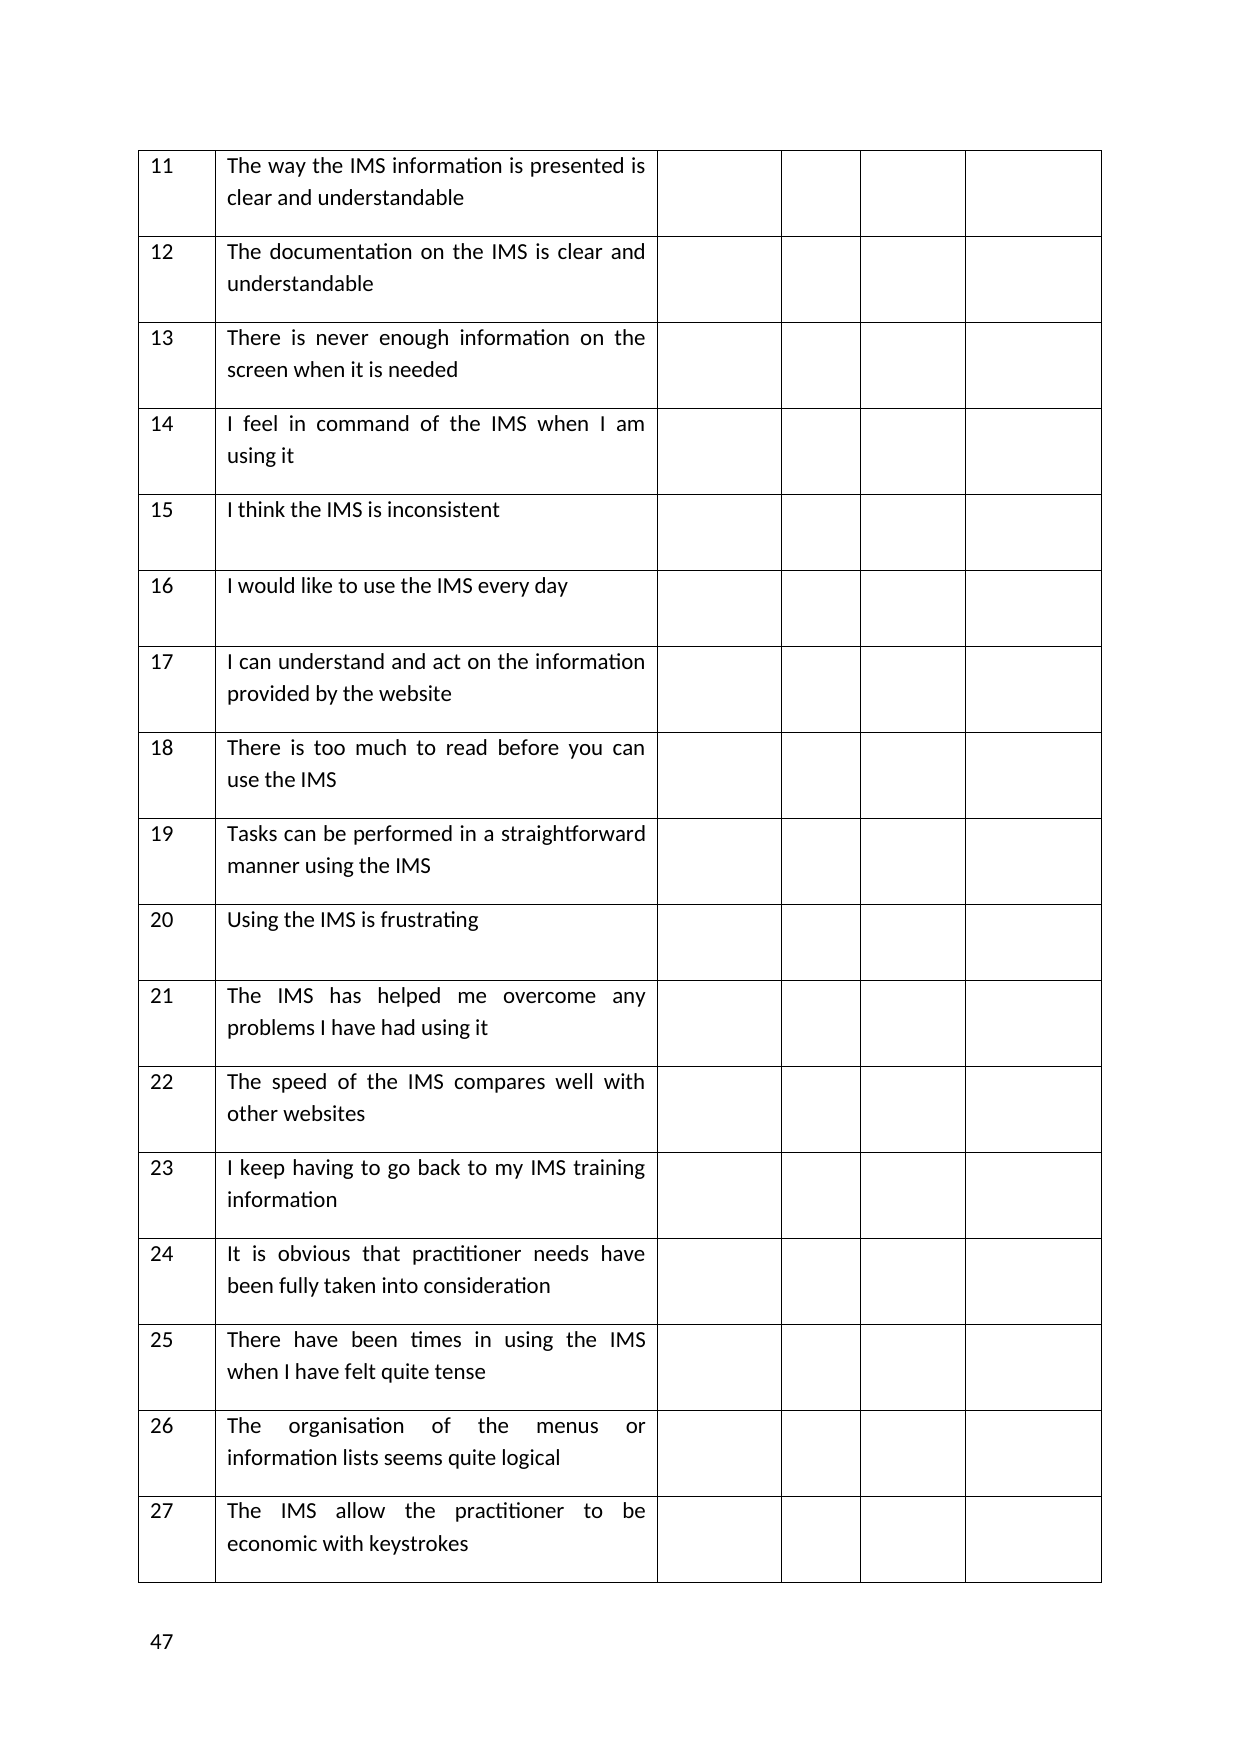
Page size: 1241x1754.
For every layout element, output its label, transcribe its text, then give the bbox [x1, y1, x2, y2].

table_cell The IMS allow the practitioner to be economic with keystrokes [216, 1497, 657, 1582]
table_cell [658, 323, 781, 408]
table_cell [861, 323, 965, 408]
table_cell 12 [139, 237, 215, 322]
table_cell [658, 237, 781, 322]
table_cell It is obvious that practitioner needs have been fully taken into consideration [216, 1239, 657, 1324]
table_cell [861, 733, 965, 818]
table_cell [782, 237, 860, 322]
table_cell [658, 1153, 781, 1238]
table_cell [782, 1325, 860, 1410]
table_cell 13 [139, 323, 215, 408]
table_cell 20 [139, 905, 215, 980]
table_cell [658, 733, 781, 818]
table_cell [966, 495, 1101, 570]
table_cell 18 [139, 733, 215, 818]
table_cell [658, 905, 781, 980]
table_cell 16 [139, 571, 215, 646]
table_cell [966, 1325, 1101, 1410]
table_cell [782, 151, 860, 236]
table_cell 11 [139, 151, 215, 236]
table_cell I feel in command of the IMS when I am using it [216, 409, 657, 494]
table_cell [861, 1325, 965, 1410]
table_cell [861, 1153, 965, 1238]
table_cell [966, 647, 1101, 732]
table_cell I can understand and act on the information provided by the website [216, 647, 657, 732]
table_cell [658, 647, 781, 732]
table_cell [861, 1239, 965, 1324]
table_cell [782, 1411, 860, 1496]
table_cell 15 [139, 495, 215, 570]
table_cell The IMS has helped me overcome any problems I have had using it [216, 981, 657, 1066]
table_cell [782, 495, 860, 570]
table_cell [658, 1497, 781, 1582]
table_cell [782, 905, 860, 980]
table_cell 19 [139, 819, 215, 904]
table_cell There have been times in using the IMS when I have felt quite tense [216, 1325, 657, 1410]
table_cell The documentation on the IMS is clear and understandable [216, 237, 657, 322]
table_cell The way the IMS information is presented is clear and understandable [216, 151, 657, 236]
table_cell [966, 409, 1101, 494]
table_cell [861, 237, 965, 322]
table_cell [966, 1067, 1101, 1152]
table_cell [658, 1067, 781, 1152]
table_cell [782, 1067, 860, 1152]
table_cell [966, 323, 1101, 408]
table_cell I think the IMS is inconsistent [216, 495, 657, 570]
table_cell [782, 819, 860, 904]
table_cell [861, 981, 965, 1066]
table_cell [782, 571, 860, 646]
table_cell Using the IMS is frustrating [216, 905, 657, 980]
table_cell 26 [139, 1411, 215, 1496]
table_cell I would like to use the IMS every day [216, 571, 657, 646]
table_cell 14 [139, 409, 215, 494]
table_cell [966, 1497, 1101, 1582]
table_cell [782, 981, 860, 1066]
table_cell [966, 571, 1101, 646]
table_cell [861, 571, 965, 646]
table_cell [658, 495, 781, 570]
table_cell 21 [139, 981, 215, 1066]
table_cell [861, 647, 965, 732]
table_cell 25 [139, 1325, 215, 1410]
table_cell There is too much to read before you can use the IMS [216, 733, 657, 818]
table_cell [861, 905, 965, 980]
table_cell [658, 151, 781, 236]
table_cell [966, 237, 1101, 322]
table_cell [861, 819, 965, 904]
table_cell The speed of the IMS compares well with other websites [216, 1067, 657, 1152]
table_cell [782, 647, 860, 732]
table_cell [782, 733, 860, 818]
table_cell [966, 1153, 1101, 1238]
table_cell 23 [139, 1153, 215, 1238]
table_cell [861, 151, 965, 236]
table_cell [658, 409, 781, 494]
table_cell [966, 981, 1101, 1066]
table_cell [658, 1239, 781, 1324]
table_cell Tasks can be performed in a straightforward manner using the IMS [216, 819, 657, 904]
table_cell [861, 1497, 965, 1582]
table_cell [966, 151, 1101, 236]
table_cell The organisation of the menus or information lists seems quite logical [216, 1411, 657, 1496]
table_cell [966, 905, 1101, 980]
table_cell [658, 981, 781, 1066]
table_cell I keep having to go back to my IMS training information [216, 1153, 657, 1238]
table_cell [658, 1325, 781, 1410]
table_cell 17 [139, 647, 215, 732]
table_cell [782, 1153, 860, 1238]
table_cell [861, 1067, 965, 1152]
table_cell [861, 495, 965, 570]
table_cell 27 [139, 1497, 215, 1582]
table_cell [782, 1497, 860, 1582]
table_cell [782, 1239, 860, 1324]
table_cell [861, 409, 965, 494]
table_cell [966, 1411, 1101, 1496]
table_cell 22 [139, 1067, 215, 1152]
table_cell [782, 409, 860, 494]
table_cell [861, 1411, 965, 1496]
table_cell [658, 571, 781, 646]
table_cell [782, 323, 860, 408]
table_cell [658, 1411, 781, 1496]
table_cell [966, 819, 1101, 904]
table_cell [966, 733, 1101, 818]
table_cell [658, 819, 781, 904]
table_cell 24 [139, 1239, 215, 1324]
table_cell [966, 1239, 1101, 1324]
table_cell There is never enough information on the screen when it is needed [216, 323, 657, 408]
